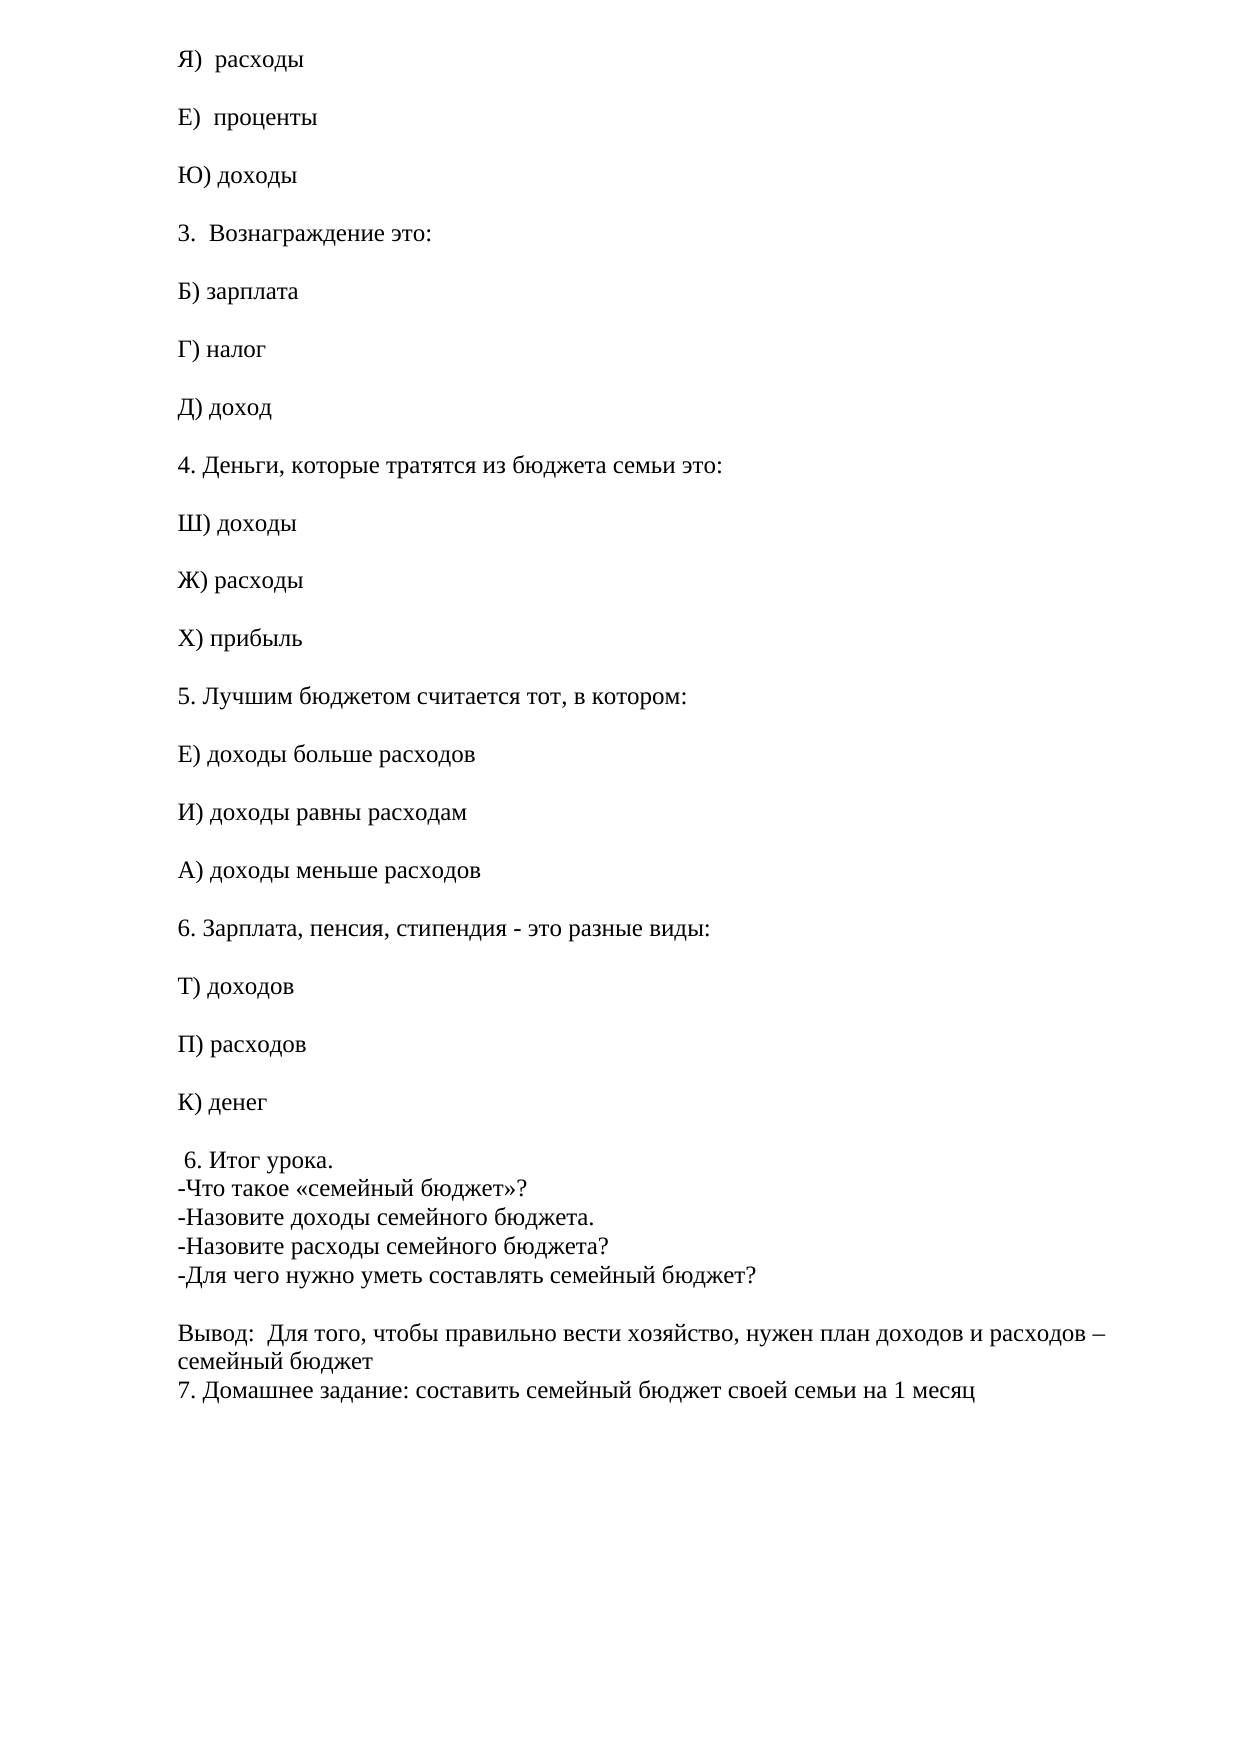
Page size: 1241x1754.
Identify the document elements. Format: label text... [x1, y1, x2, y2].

text Ш) доходы [177, 508, 1152, 536]
text 6. Зарплата, пенсия, стипендия - это разные виды: [177, 913, 1152, 942]
text Х) прибыль [177, 623, 1152, 652]
text 4. Деньги, которые тратятся из бюджета семьи это: [177, 450, 1152, 478]
text 3. Вознаграждение это: [177, 218, 1152, 247]
text Г) налог [177, 334, 1152, 363]
text Я) расходы [177, 44, 1152, 73]
text Т) доходов [177, 971, 1152, 1000]
text К) денег [177, 1087, 1152, 1116]
text А) доходы меньше расходов [177, 855, 1152, 884]
text Ж) расходы [177, 566, 1152, 594]
text Е) доходы больше расходов [177, 739, 1152, 768]
text Ю) доходы [177, 160, 1152, 189]
text Вывод: Для того, чтобы правильно вести хозяйство, нужен план доходов и расходов – семейный бюджет 7. Домашнее задание: составить семейный бюджет своей семьи на 1 месяц [177, 1318, 1152, 1404]
text Б) зарплата [177, 276, 1152, 305]
text Д) доход [177, 392, 1152, 421]
text Е) проценты [177, 102, 1152, 131]
text И) доходы равны расходам [177, 797, 1152, 826]
text 6. Итог урока. -Что такое «семейный бюджет»? -Назовите доходы семейного бюджета. -Назовите расходы семейного бюджета? -Для чего нужно уметь составлять семейный бюджет? [177, 1145, 1152, 1288]
text П) расходов [177, 1029, 1152, 1058]
text 5. Лучшим бюджетом считается тот, в котором: [177, 681, 1152, 710]
